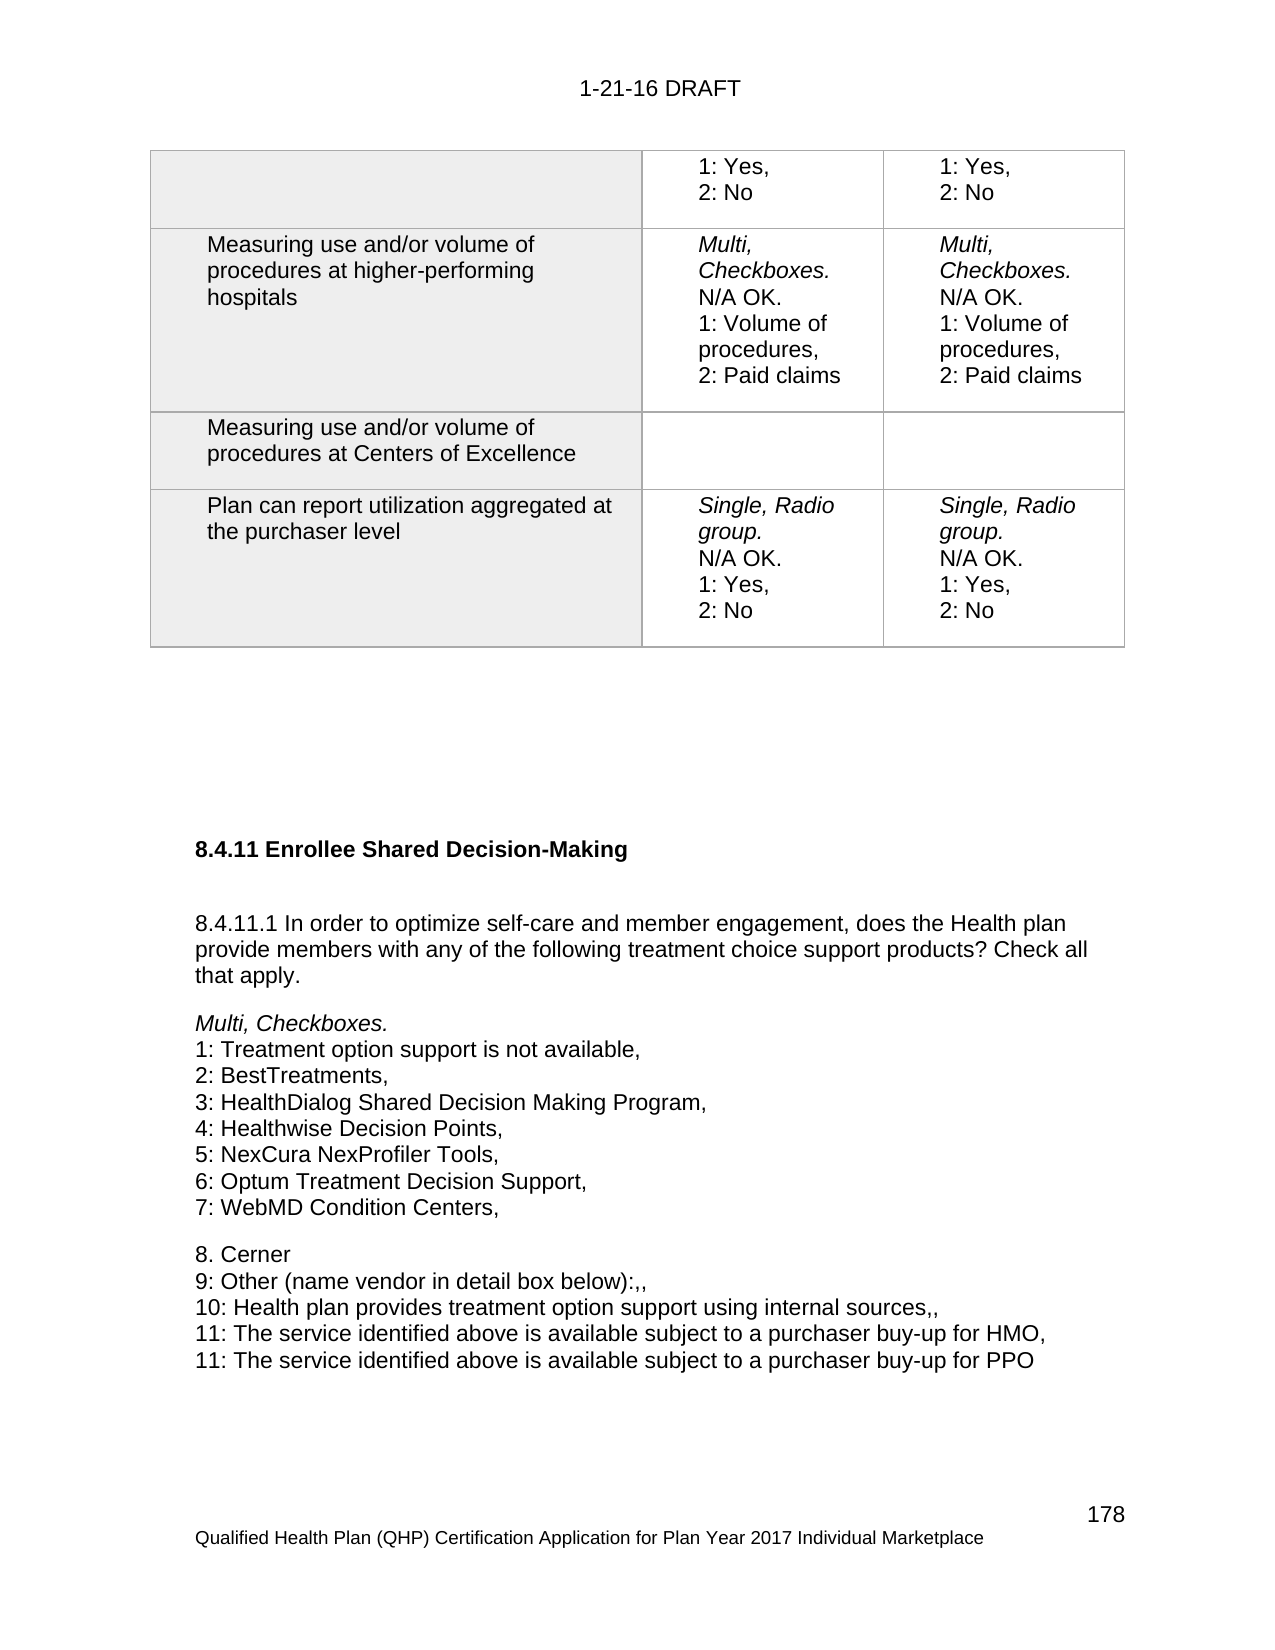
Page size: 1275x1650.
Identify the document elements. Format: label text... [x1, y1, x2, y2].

text 8. Cerner 9: Other (name vendor in detail box below):,, 10: Health plan provides treatment option support using internal sources,, 11: The service identified above is available subject to a purchaser buy-up for HMO, 11: The service identified above is available subject to a purchaser buy-up for PPO [195, 1241, 1125, 1373]
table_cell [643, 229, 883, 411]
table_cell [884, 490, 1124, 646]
text 8.4.11 Enrollee Shared Decision-Making [195, 836, 1125, 862]
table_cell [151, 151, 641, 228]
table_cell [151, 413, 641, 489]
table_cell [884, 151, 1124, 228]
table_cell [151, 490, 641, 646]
text Multi, Checkboxes. 1: Treatment option support is not available, 2: BestTreatments, 3: HealthDialog Shared Decision Making Program, 4: Healthwise Decision Points, 5: NexCura NexProfiler Tools, 6: Optum Treatment Decision Support, 7: WebMD Condition Centers, [195, 1009, 1125, 1220]
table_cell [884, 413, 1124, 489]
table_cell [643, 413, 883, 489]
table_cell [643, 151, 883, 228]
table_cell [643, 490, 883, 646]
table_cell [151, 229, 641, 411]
text 8.4.11.1 In order to optimize self-care and member engagement, does the Health plan provide members with any of the following treatment choice support products? Check all that apply. [195, 883, 1125, 989]
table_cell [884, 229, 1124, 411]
